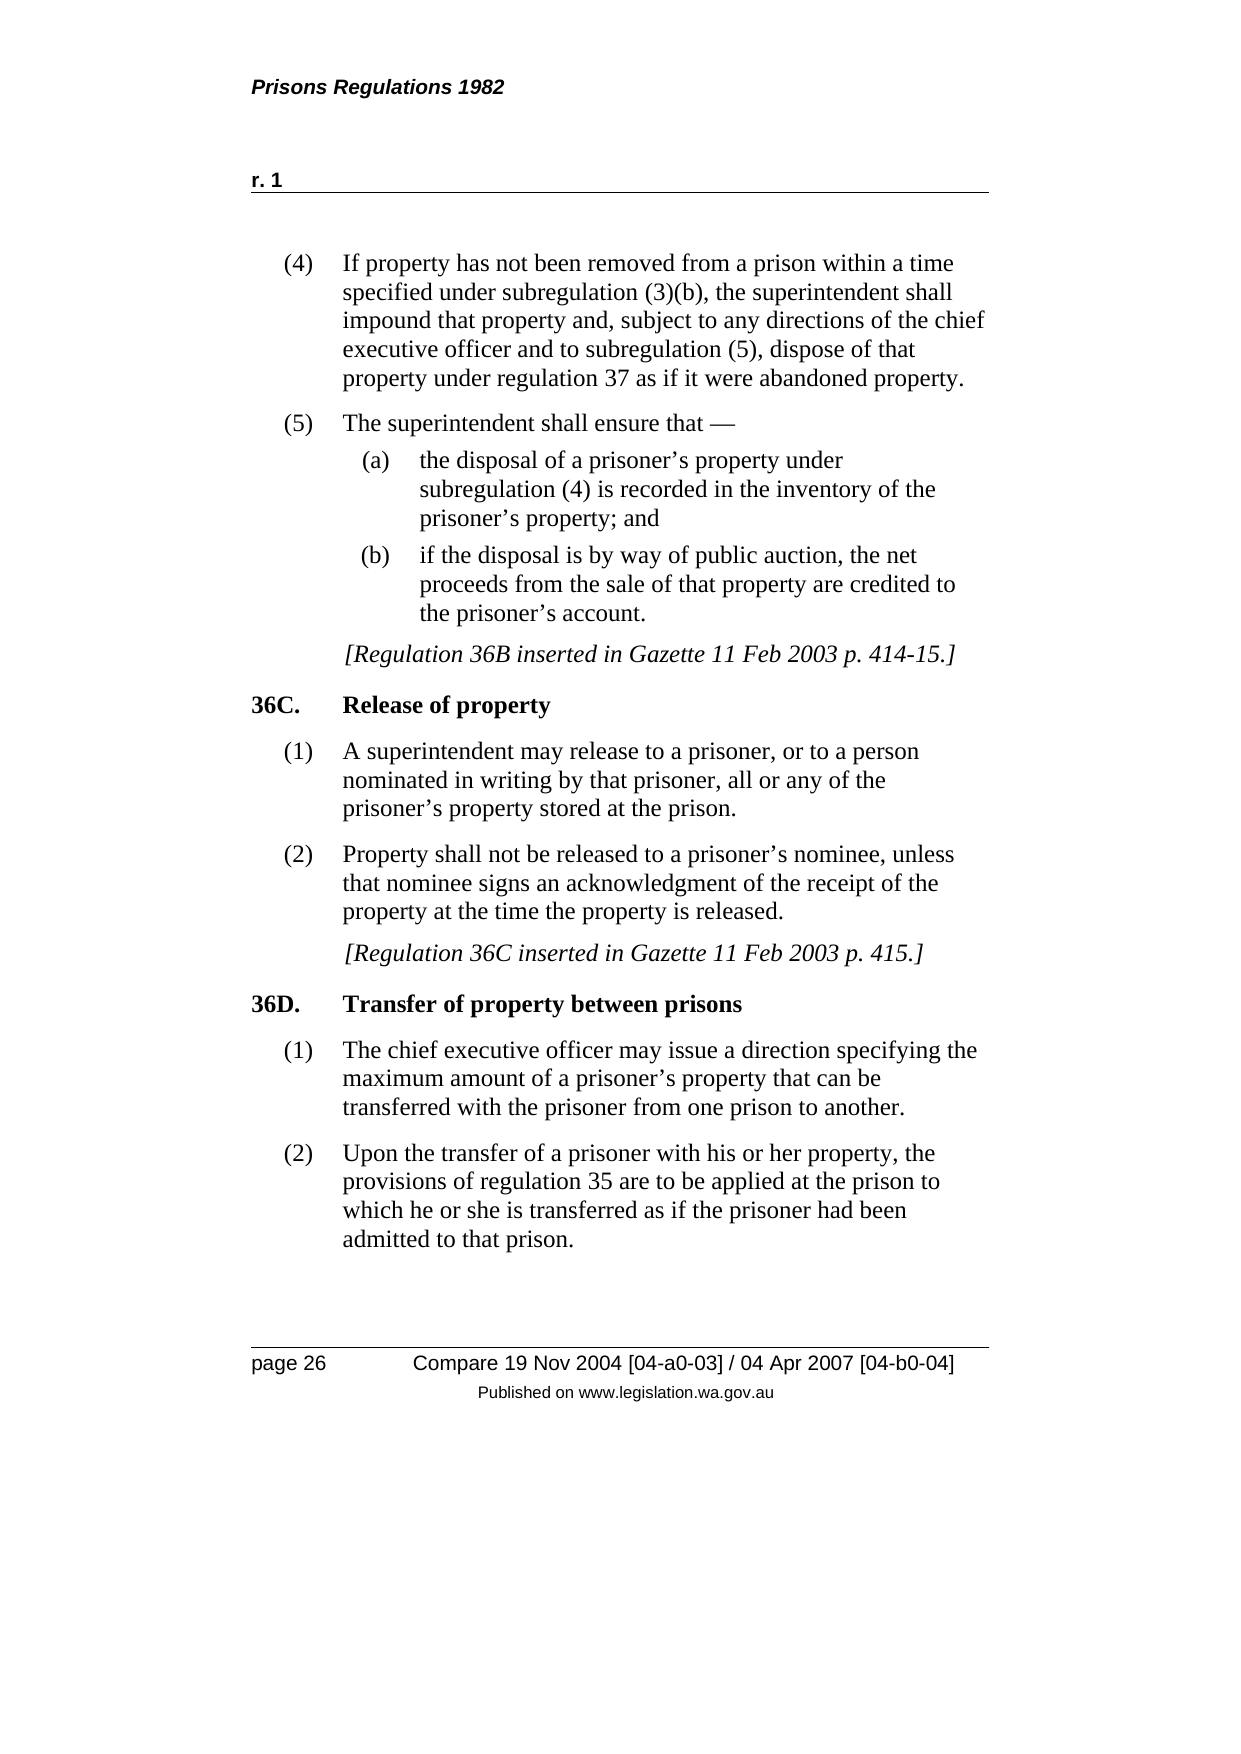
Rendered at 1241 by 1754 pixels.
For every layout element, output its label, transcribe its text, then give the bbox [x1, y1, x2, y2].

text [Regulation 36C inserted in Gazette 11 Feb 2003 p. 415.] [251, 938, 989, 966]
text [Regulation 36B inserted in Gazette 11 Feb 2003 p. 414-15.] [251, 639, 989, 668]
text (5) The superintendent shall ensure that — [251, 408, 989, 437]
text (1) The chief executive officer may issue a direction specifying the maximum amount of a prisoner’s property that can be transferred with the prisoner from one prison to another. [251, 1035, 989, 1121]
text (2) Property shall not be released to a prisoner’s nominee, unless that nominee signs an acknowledgment of the receipt of the property at the time the property is released. [251, 839, 989, 925]
text (2) Upon the transfer of a prisoner with his or her property, the provisions of regulation 35 are to be applied at the prison to which he or she is transferred as if the prisoner had been admitted to that prison. [251, 1138, 989, 1253]
subtitle 36D. Transfer of property between prisons [251, 989, 989, 1018]
text (1) A superintendent may release to a prisoner, or to a person nominated in writing by that prisoner, all or any of the prisoner’s property stored at the prison. [251, 736, 989, 822]
text (4) If property has not been removed from a prison within a time specified under subregulation (3)(b), the superintendent shall impound that property and, subject to any directions of the chief executive officer and to subregulation (5), dispose of that property under regulation 37 as if it were abandoned property. [251, 248, 989, 392]
text (a) the disposal of a prisoner’s property under subregulation (4) is recorded in the inventory of the prisoner’s property; and [251, 446, 989, 532]
subtitle 36C. Release of property [251, 691, 989, 719]
text (b) if the disposal is by way of public auction, the net proceeds from the sale of that property are credited to the prisoner’s account. [251, 540, 989, 626]
